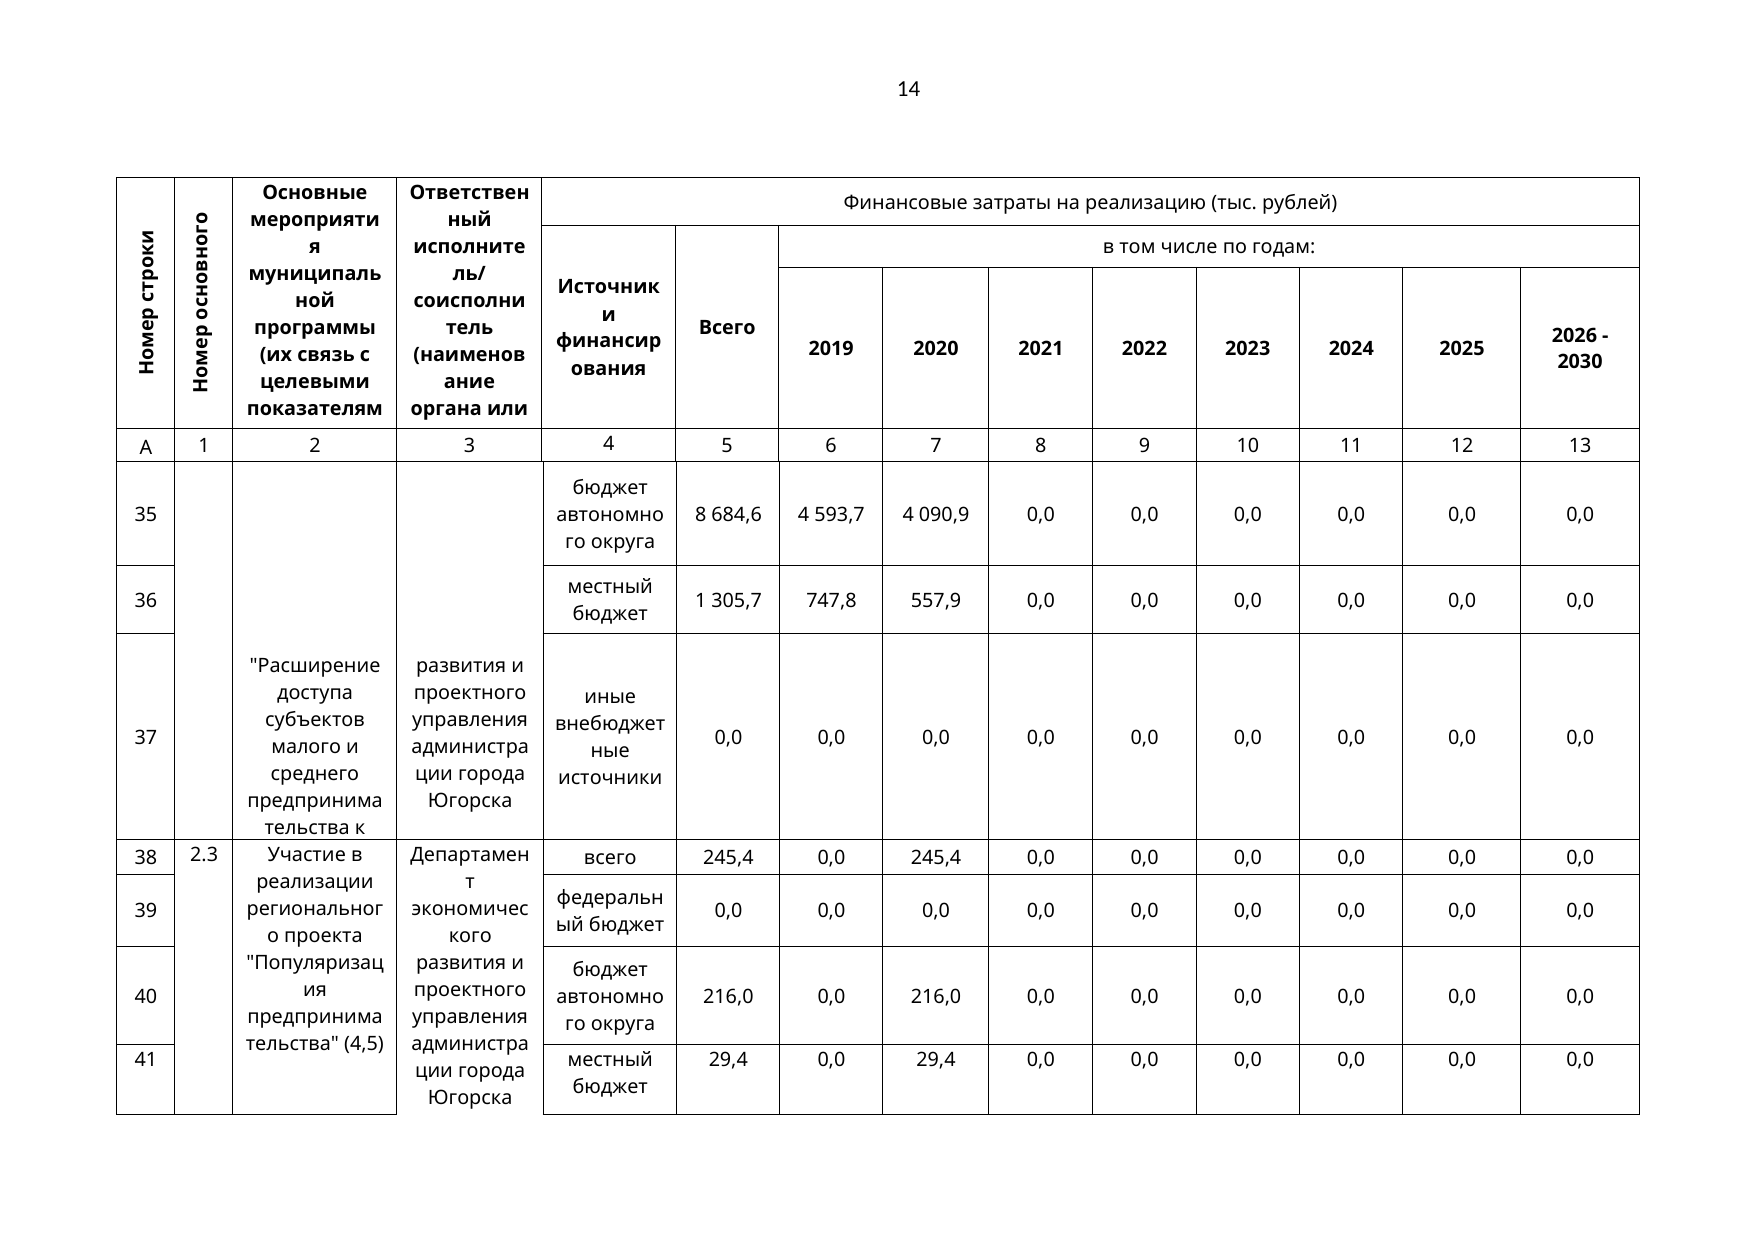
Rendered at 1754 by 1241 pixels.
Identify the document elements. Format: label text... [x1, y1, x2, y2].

table_cell 8 [989, 429, 1092, 461]
table_cell 2020 [883, 268, 988, 428]
table_cell 0,0 [1197, 947, 1299, 1044]
table_cell 4 090,9 [883, 462, 988, 565]
table_cell 0,0 [883, 875, 988, 946]
table_cell Всего [676, 226, 778, 428]
table_cell 0,0 [1521, 462, 1639, 565]
table_cell 0,0 [780, 875, 882, 946]
table_cell 0,0 [677, 634, 779, 839]
table_cell 0,0 [1521, 566, 1639, 632]
table_cell 2026 - 2030 [1521, 268, 1639, 428]
table_cell 0,0 [1093, 947, 1196, 1044]
table_cell 0,0 [989, 875, 1092, 946]
table_cell 29,4 [677, 1045, 779, 1114]
table_cell 0,0 [1197, 566, 1299, 632]
table_cell 4 [542, 429, 675, 461]
table_cell 0,0 [1093, 875, 1196, 946]
table_cell 216,0 [677, 947, 779, 1044]
table_cell 0,0 [1403, 566, 1520, 632]
table_cell 0,0 [1521, 947, 1639, 1044]
table_cell 8 684,6 [677, 462, 779, 565]
table_cell 0,0 [1403, 840, 1520, 874]
table_cell 39 [117, 875, 174, 946]
table_cell 0,0 [1093, 462, 1196, 565]
table_cell 3 [397, 429, 541, 461]
table_cell 2 [233, 429, 396, 461]
table_cell 37 [117, 634, 174, 839]
table_cell 0,0 [989, 947, 1092, 1044]
table_header Номер основного мероприятия [175, 178, 232, 428]
table_cell Источники финансирования [542, 226, 675, 428]
table_cell местный бюджет [544, 1045, 676, 1114]
table_cell 2021 [989, 268, 1092, 428]
table_cell всего [544, 840, 676, 874]
table_cell 0,0 [1300, 875, 1402, 946]
table_cell Участие в реализации регионального проекта "Популяризация предпринимательства" (4,5) [233, 840, 396, 1114]
table_cell 2019 [779, 268, 882, 428]
table_cell 0,0 [677, 875, 779, 946]
table_cell 0,0 [1403, 634, 1520, 839]
table_cell 216,0 [883, 947, 988, 1044]
table_cell 1 [175, 429, 232, 461]
table_cell 0,0 [1521, 1045, 1639, 1114]
table_cell 11 [1300, 429, 1402, 461]
table_cell 0,0 [780, 840, 882, 874]
table_cell 0,0 [1403, 462, 1520, 565]
table_cell 0,0 [780, 1045, 882, 1114]
table_cell 10 [1197, 429, 1299, 461]
table_cell 6 [779, 429, 882, 461]
table_cell 557,9 [883, 566, 988, 632]
table_cell 0,0 [1093, 634, 1196, 839]
table_cell 0,0 [1300, 462, 1402, 565]
table_cell 245,4 [883, 840, 988, 874]
table_cell 0,0 [1521, 634, 1639, 839]
table_cell 0,0 [1197, 875, 1299, 946]
table_cell 747,8 [780, 566, 882, 632]
table_cell 245,4 [677, 840, 779, 874]
table_cell местный бюджет [544, 566, 676, 632]
table_cell 0,0 [780, 947, 882, 1044]
table_cell федеральный бюджет [544, 875, 676, 946]
table_cell 40 [117, 947, 174, 1044]
table_cell 2025 [1403, 268, 1520, 428]
table_cell 0,0 [1197, 1045, 1299, 1114]
table_cell 0,0 [1300, 947, 1402, 1044]
table_cell 13 [1521, 429, 1639, 461]
table_cell 0,0 [1521, 875, 1639, 946]
table_cell 35 [117, 462, 174, 565]
table_cell 2022 [1093, 268, 1196, 428]
table_cell в том числе по годам: [779, 226, 1639, 267]
table_cell 7 [883, 429, 988, 461]
table_cell 0,0 [1197, 462, 1299, 565]
table_cell Департамент экономического развития и проектного управления администрации города Югорска [397, 840, 543, 1114]
table_cell 2023 [1197, 268, 1299, 428]
table_cell 5 [676, 429, 778, 461]
table_header Ответственный исполнитель/ соисполнитель (наименование органа или структурного подразделения, учреждения) [397, 178, 541, 428]
table_cell бюджет автономного округа [544, 462, 676, 565]
table_cell бюджет автономного округа [544, 947, 676, 1044]
table_cell 9 [1093, 429, 1196, 461]
table_cell 4 593,7 [780, 462, 882, 565]
table_cell 36 [117, 566, 174, 632]
table_cell 0,0 [780, 634, 882, 839]
table_header Основные мероприятия муниципальной программы (их связь с целевыми показателями муниципальной программы) [233, 178, 396, 428]
table_cell 0,0 [1197, 840, 1299, 874]
table_cell 0,0 [1300, 566, 1402, 632]
table_cell 0,0 [1197, 634, 1299, 839]
table_cell 0,0 [1403, 1045, 1520, 1114]
table_cell 0,0 [1300, 1045, 1402, 1114]
table_cell 0,0 [989, 1045, 1092, 1114]
table_cell 0,0 [883, 634, 988, 839]
table_cell 0,0 [1093, 840, 1196, 874]
table_cell 2024 [1300, 268, 1402, 428]
table_cell 2.3 [175, 840, 232, 1114]
table_cell 0,0 [989, 840, 1092, 874]
table_cell 0,0 [1403, 875, 1520, 946]
table_cell 0,0 [1300, 634, 1402, 839]
table_cell 0,0 [989, 566, 1092, 632]
table_cell А [117, 429, 174, 461]
table_cell 0,0 [989, 634, 1092, 839]
table_header Номер строки [117, 178, 174, 428]
table_cell 12 [1403, 429, 1520, 461]
table_cell 1 305,7 [677, 566, 779, 632]
table_cell 0,0 [989, 462, 1092, 565]
table_cell 0,0 [1521, 840, 1639, 874]
table_header Финансовые затраты на реализацию (тыс. рублей) [542, 178, 1639, 225]
table_cell иные внебюджетные источники [544, 634, 676, 839]
table_cell 38 [117, 840, 174, 874]
table_cell 0,0 [1300, 840, 1402, 874]
table_cell 29,4 [883, 1045, 988, 1114]
table_cell 0,0 [1093, 1045, 1196, 1114]
table_cell 0,0 [1093, 566, 1196, 632]
table_cell 0,0 [1403, 947, 1520, 1044]
table_cell 41 [117, 1045, 174, 1114]
